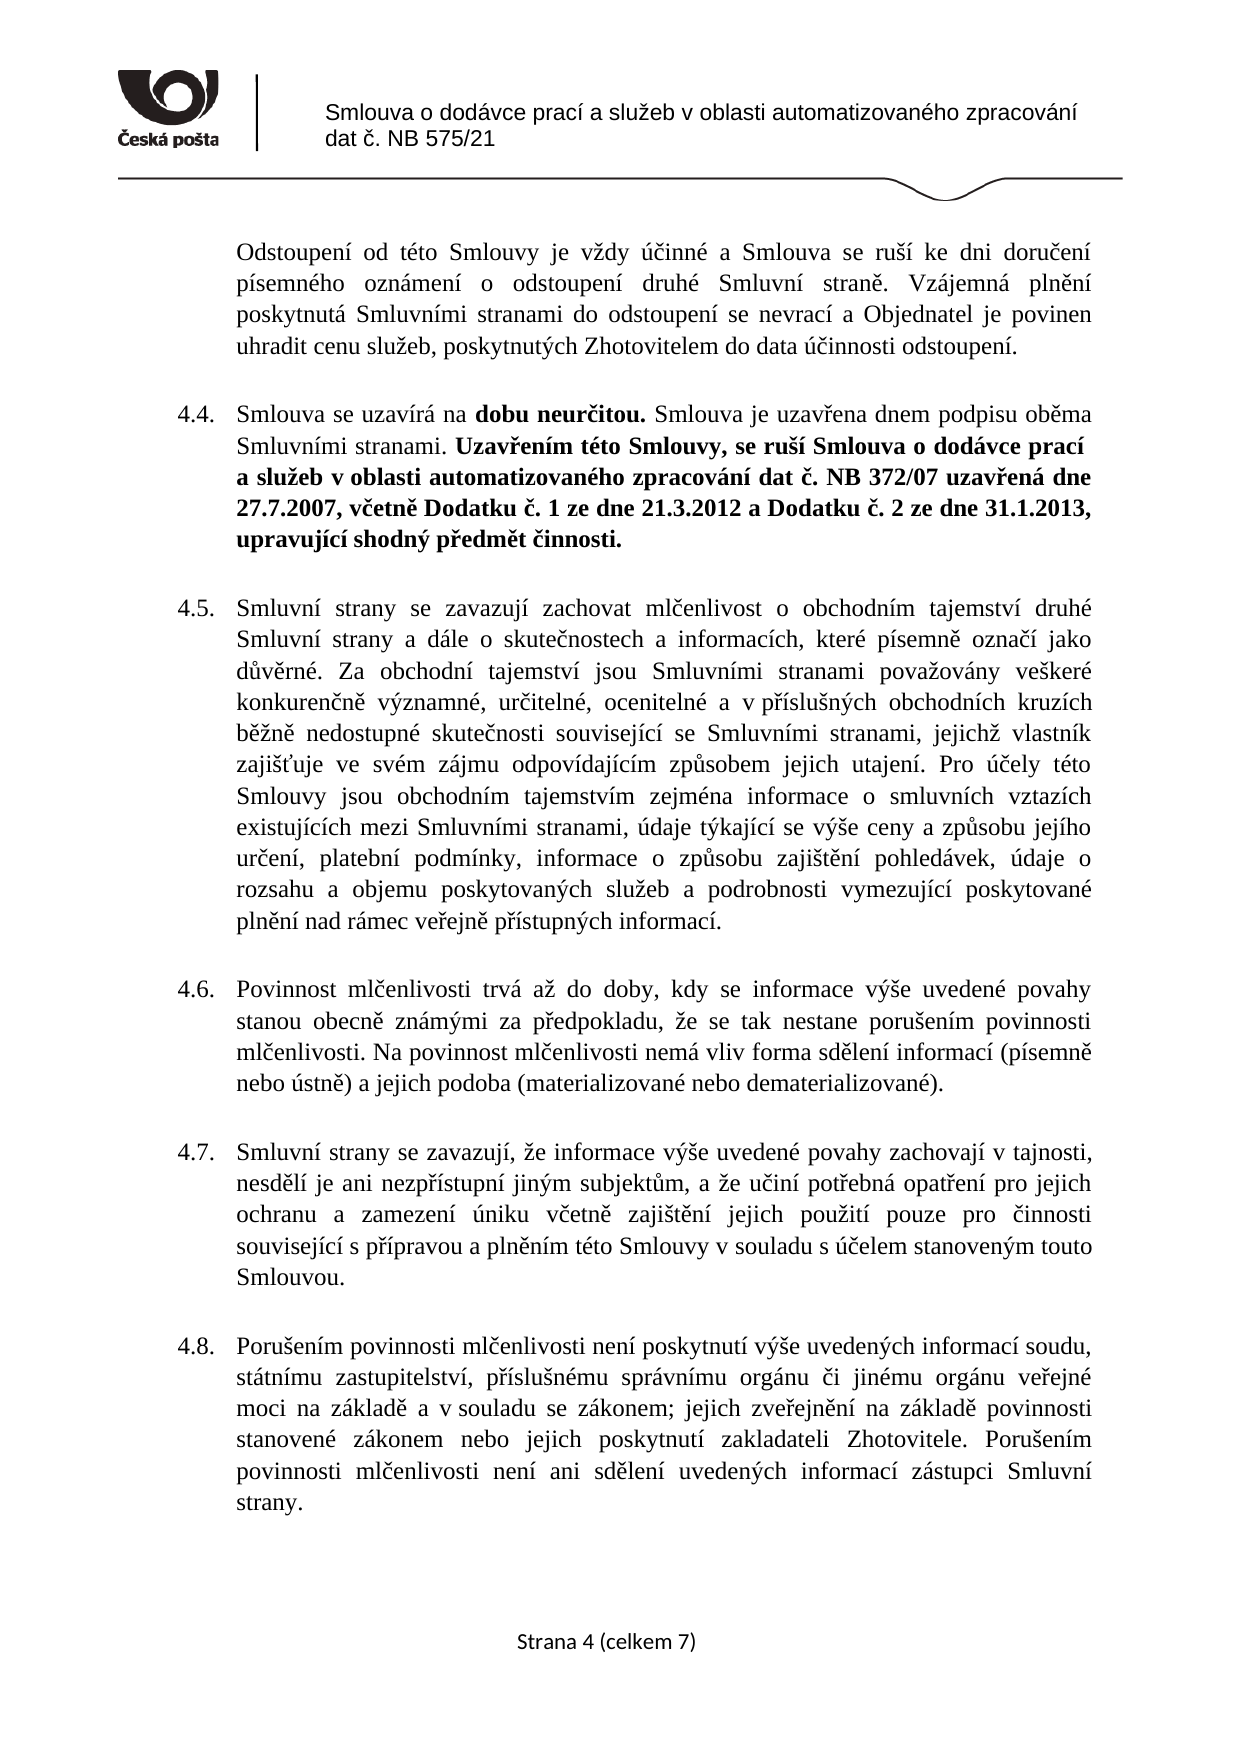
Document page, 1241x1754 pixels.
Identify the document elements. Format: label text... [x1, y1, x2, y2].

picture [118, 177, 1123, 201]
text 4.5. Smluvní strany se zavazují zachovat mlčenlivost o obchodním tajemství druhé Smluvní strany a dále o skutečnostech a informacích, které písemně označí jako důvěrné. Za obchodní tajemství jsou Smluvními stranami považovány veškeré konkurenčně významné, určitelné, ocenitelné a v příslušných obchodních kruzích běžně nedostupné skutečnosti související se Smluvními stranami, jejichž vlastník zajišťuje ve svém zájmu odpovídajícím způsobem jejich utajení. Pro účely této Smlouvy jsou obchodním tajemstvím zejména informace o smluvních vztazích existujících mezi Smluvními stranami, údaje týkající se výše ceny a způsobu jejího určení, platební podmínky, informace o způsobu zajištění pohledávek, údaje o rozsahu a objemu poskytovaných služeb a podrobnosti vymezující poskytované plnění nad rámec veřejně přístupných informací. [177, 592, 1093, 935]
text 4.7. Smluvní strany se zavazují, že informace výše uvedené povahy zachovají v tajnosti, nesdělí je ani nezpřístupní jiným subjektům, a že učiní potřebná opatření pro jejich ochranu a zamezení úniku včetně zajištění jejich použití pouze pro činnosti související s přípravou a plněním této Smlouvy v souladu s účelem stanoveným touto Smlouvou. [177, 1135, 1093, 1292]
picture [118, 70, 219, 148]
text 4.4. Smlouva se uzavírá na dobu neurčitou. Smlouva je uzavřena dnem podpisu oběma Smluvními stranami. Uzavřením této Smlouvy, se ruší Smlouva o dodávce prací a služeb v oblasti automatizovaného zpracování dat č. NB 372/07 uzavřená dne 27.7.2007, včetně Dodatku č. 1 ze dne 21.3.2012 a Dodatku č. 2 ze dne 31.1.2013, upravující shodný předmět činnosti. [177, 398, 1093, 554]
text 4.6. Povinnost mlčenlivosti trvá až do doby, kdy se informace výše uvedené povahy stanou obecně známými za předpokladu, že se tak nestane porušením povinnosti mlčenlivosti. Na povinnost mlčenlivosti nemá vliv forma sdělení informací (písemně nebo ústně) a jejich podoba (materializované nebo dematerializované). [177, 973, 1093, 1098]
text Odstoupení od této Smlouvy je vždy účinné a Smlouva se ruší ke dni doručení písemného oznámení o odstoupení druhé Smluvní straně. Vzájemná plnění poskytnutá Smluvními stranami do odstoupení se nevrací a Objednatel je povinen uhradit cenu služeb, poskytnutých Zhotovitelem do data účinnosti odstoupení. [177, 235, 1093, 360]
text 4.8. Porušením povinnosti mlčenlivosti není poskytnutí výše uvedených informací soudu, státnímu zastupitelství, příslušnému správnímu orgánu či jinému orgánu veřejné moci na základě a v souladu se zákonem; jejich zveřejnění na základě povinnosti stanovené zákonem nebo jejich poskytnutí zakladateli Zhotovitele. Porušením povinnosti mlčenlivosti není ani sdělení uvedených informací zástupci Smluvní strany. [177, 1329, 1093, 1517]
